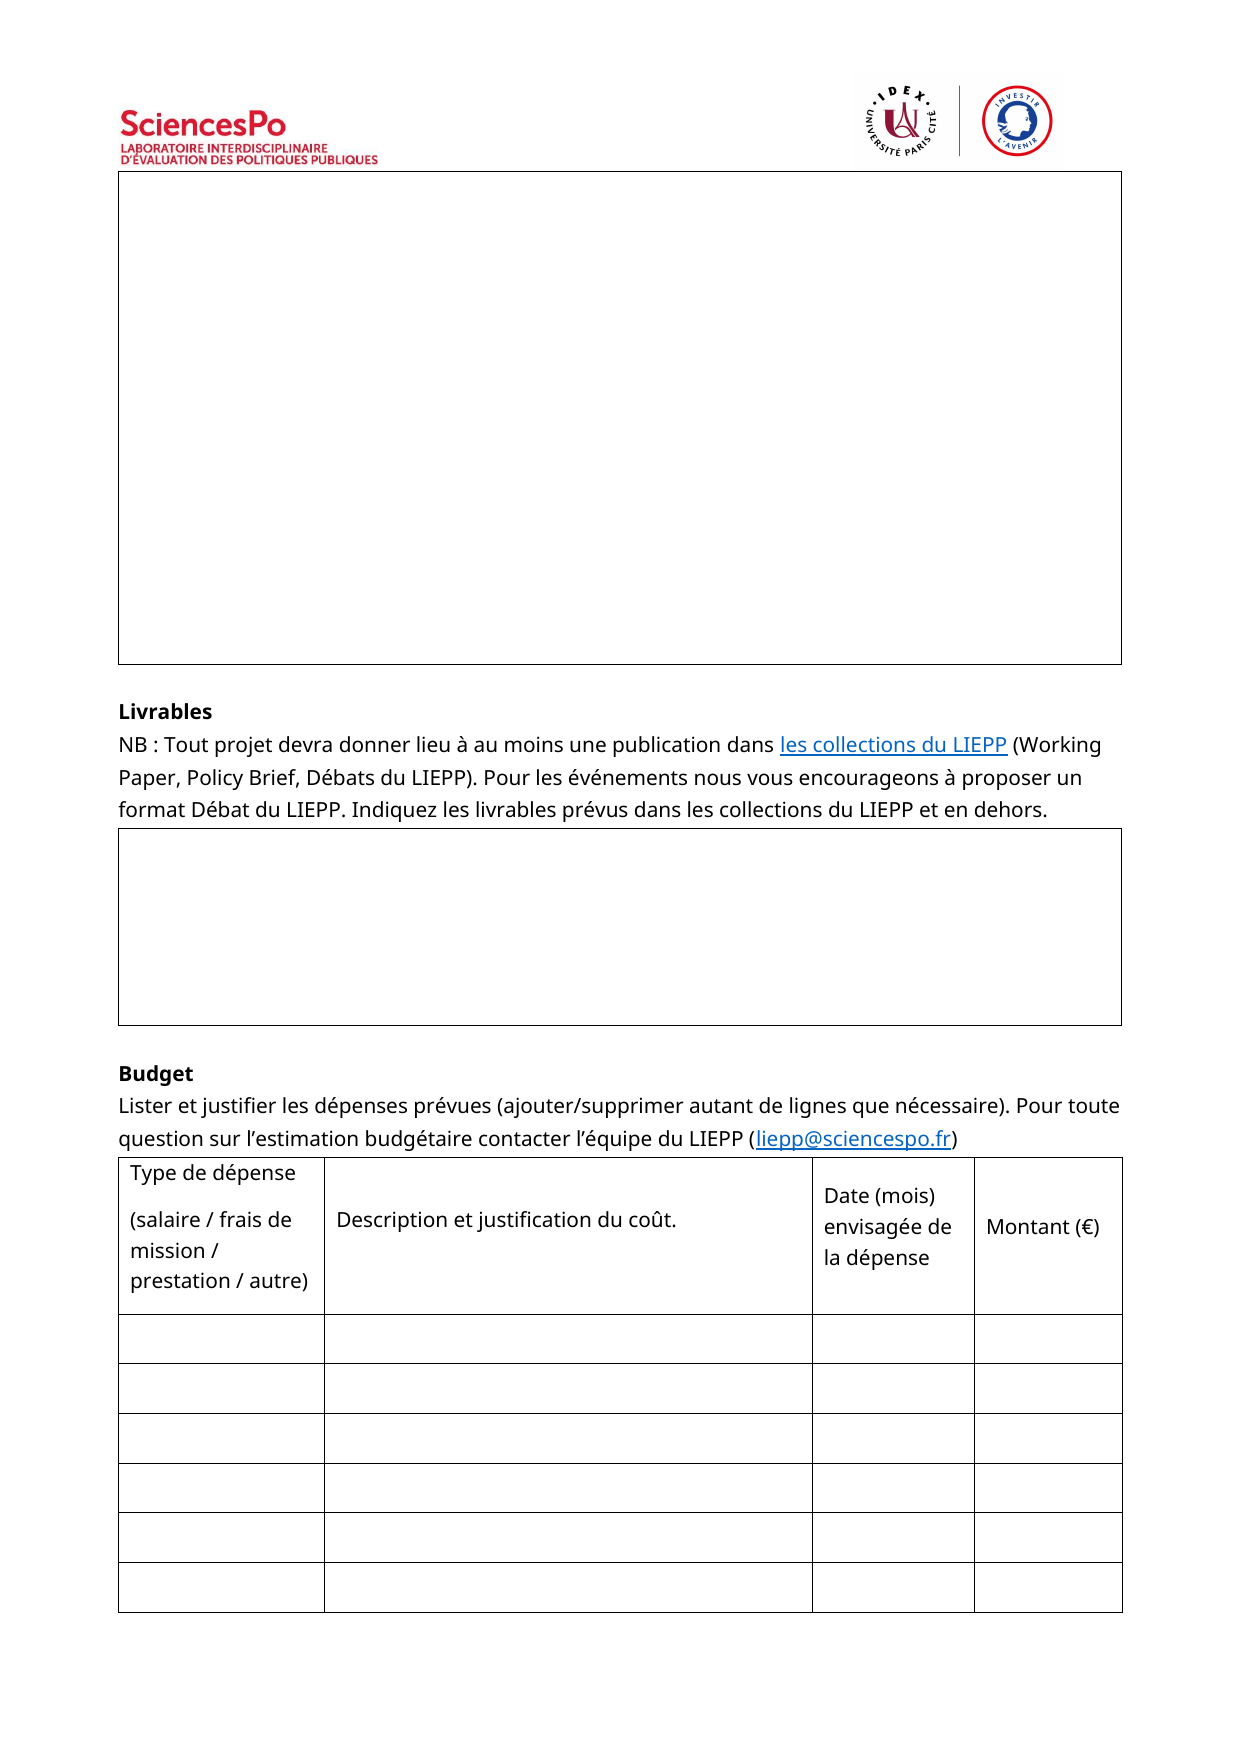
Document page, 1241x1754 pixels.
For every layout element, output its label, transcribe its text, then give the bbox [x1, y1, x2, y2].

table_cell [119, 1464, 324, 1512]
picture [118, 102, 379, 171]
table_cell [975, 1414, 1122, 1463]
picture [853, 73, 1064, 171]
table_cell [813, 1315, 974, 1363]
table_cell [813, 1364, 974, 1413]
table_header [119, 172, 1121, 664]
table_cell [325, 1464, 812, 1512]
text Livrables [118, 697, 1122, 726]
table_cell [119, 1364, 324, 1413]
table_cell [325, 1414, 812, 1463]
table_header Description et justification du coût. [325, 1158, 812, 1313]
table_cell [119, 1414, 324, 1463]
table_cell [325, 1364, 812, 1413]
table_cell [813, 1513, 974, 1562]
table_cell [119, 1513, 324, 1562]
table_cell [813, 1563, 974, 1612]
table_cell [975, 1364, 1122, 1413]
text Lister et justifier les dépenses prévues (ajouter/supprimer autant de lignes que nécessaire). Pour toute question sur l’estimation budgétaire contacter l’équipe du LIEPP (liepp@sciencespo.fr) [118, 1092, 1122, 1153]
table_header Date (mois) envisagée de la dépense [813, 1158, 974, 1313]
table_cell [813, 1414, 974, 1463]
table_cell [975, 1315, 1122, 1363]
table_header Type de dépense (salaire / frais de mission / prestation / autre) [119, 1158, 324, 1313]
text NB : Tout projet devra donner lieu à au moins une publication dans les collections du LIEPP (Working Paper, Policy Brief, Débats du LIEPP). Pour les événements nous vous encourageons à proposer un format Débat du LIEPP. Indiquez les livrables prévus dans les collections du LIEPP et en dehors. [118, 730, 1122, 824]
table_cell [325, 1563, 812, 1612]
text Budget [118, 1059, 1122, 1087]
table_cell [975, 1513, 1122, 1562]
table_cell [325, 1315, 812, 1363]
table_cell [813, 1464, 974, 1512]
table_header [119, 829, 1121, 1025]
table_cell [975, 1563, 1122, 1612]
table_cell [975, 1464, 1122, 1512]
table_cell [119, 1563, 324, 1612]
table_cell [119, 1315, 324, 1363]
table_header Montant (€) [975, 1158, 1122, 1313]
table_cell [325, 1513, 812, 1562]
